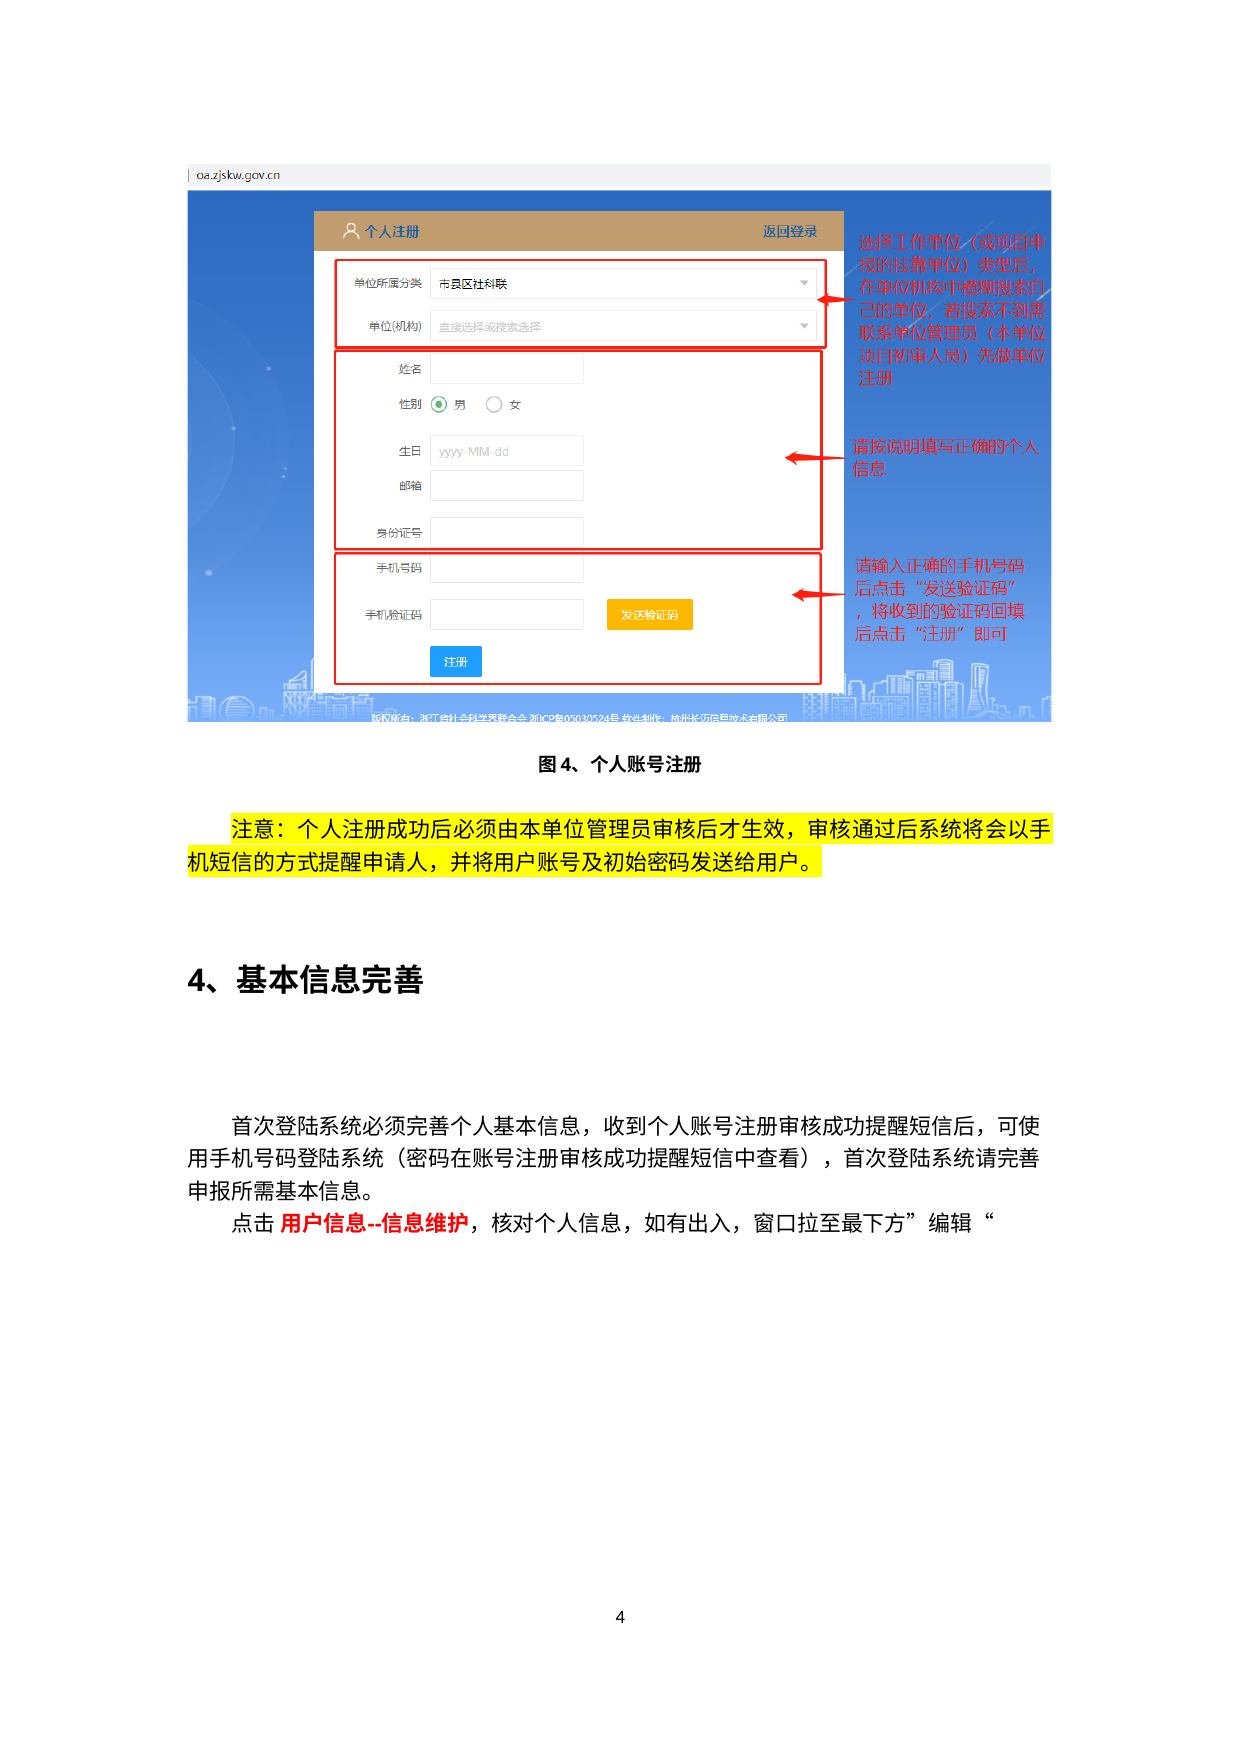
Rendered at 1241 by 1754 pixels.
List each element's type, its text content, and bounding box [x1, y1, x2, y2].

text 图4、个人账号注册 [187, 747, 1053, 779]
subtitle 基本信息完善 [187, 945, 1053, 1010]
text 点击 用户信息--信息维护，核对个人信息，如有出入，窗口拉至最下方”编辑“ [187, 1206, 1053, 1238]
text 首次登陆系统必须完善个人基本信息，收到个人账号注册审核成功提醒短信后，可使用手机号码登陆系统（密码在账号注册审核成功提醒短信中查看），首次登陆系统请完善申报所需基本信息。 [187, 1108, 1053, 1206]
text 注意：个人注册成功后必须由本单位管理员审核后才生效，审核通过后系统将会以手机短信的方式提醒申请人，并将用户账号及初始密码发送给用户。 [187, 812, 1053, 877]
picture [187, 162, 1052, 722]
